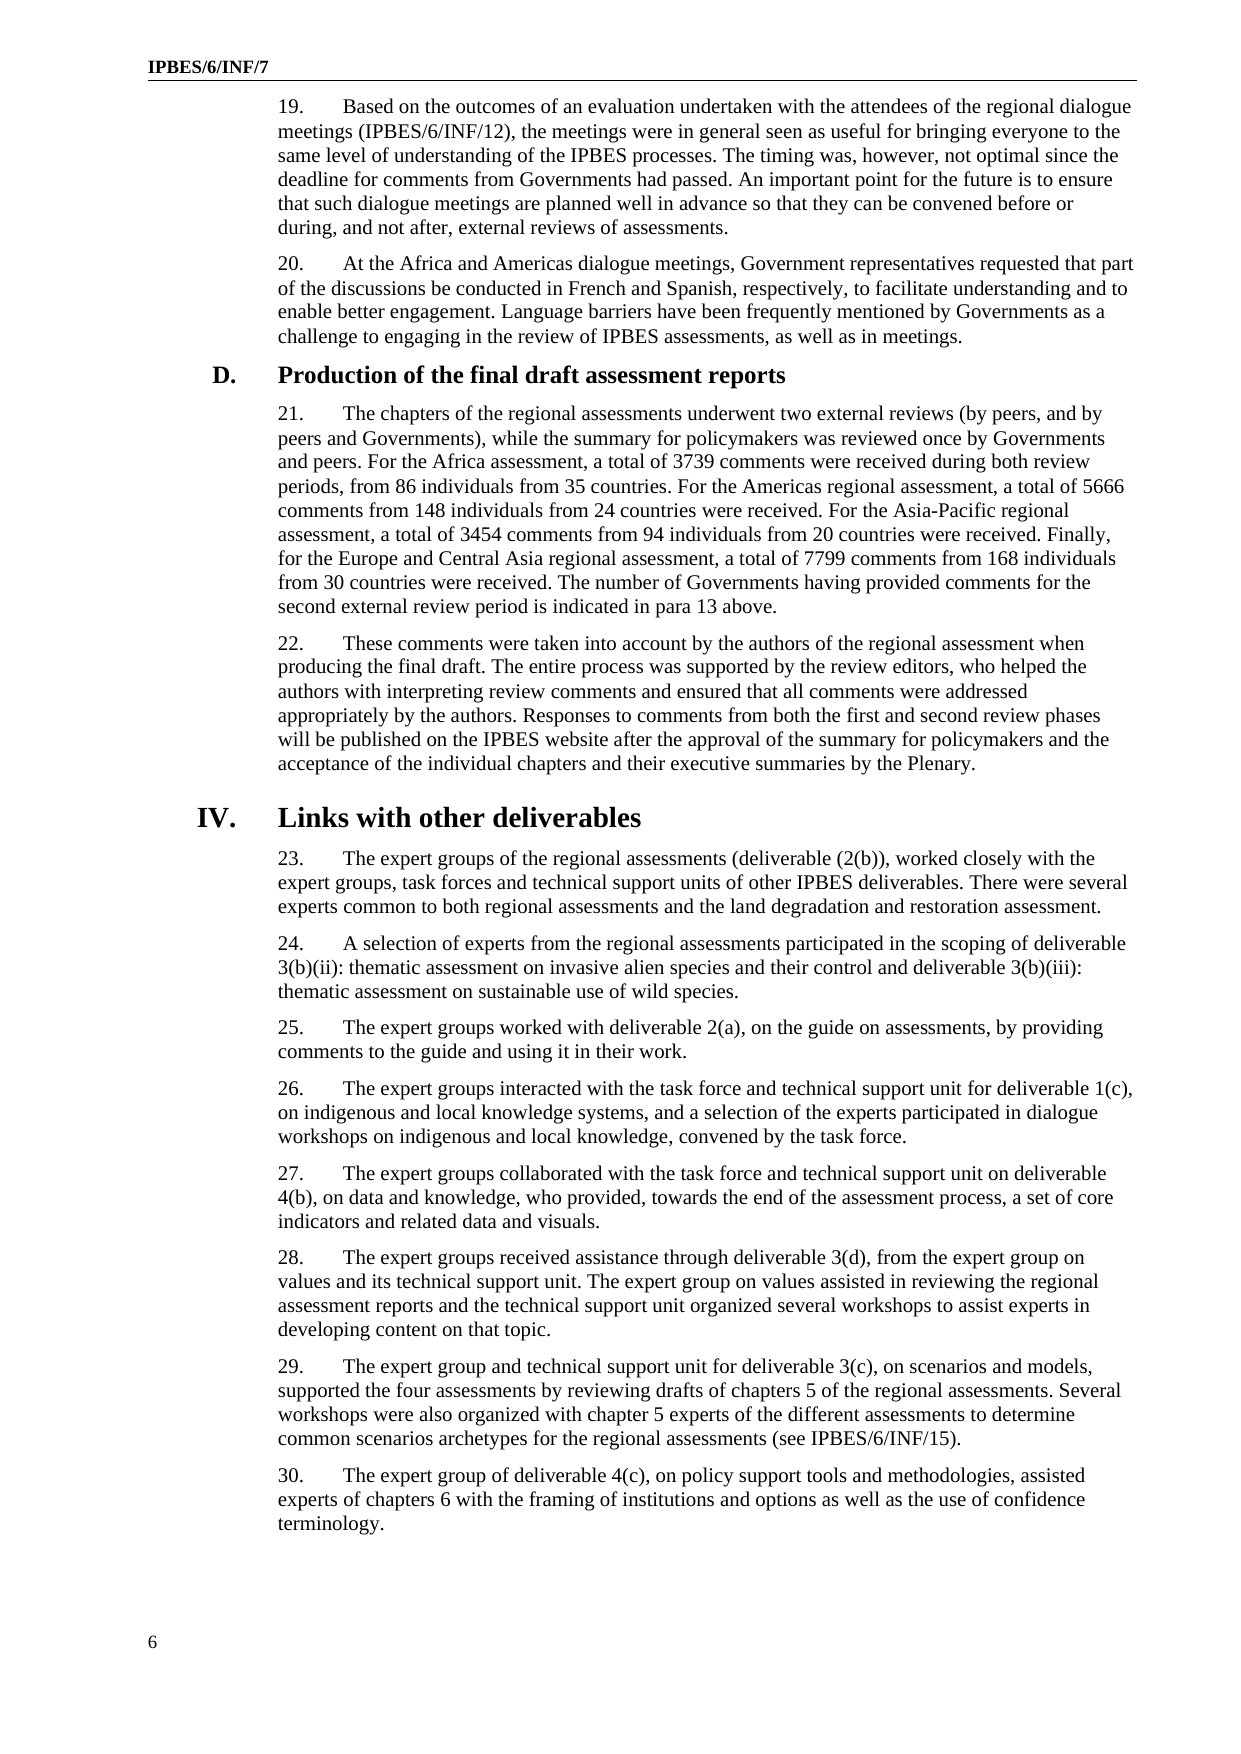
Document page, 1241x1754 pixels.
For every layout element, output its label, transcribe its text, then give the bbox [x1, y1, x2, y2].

list The expert groups of the regional assessments (deliverable (2(b)), worked closely with the expert groups, task forces and technical support units of other IPBES deliverables. There were several experts common to both regional assessments and the land degradation and restoration assessment. [278, 846, 1137, 918]
list The expert groups interacted with the task force and technical support unit for deliverable 1(c), on indigenous and local knowledge systems, and a selection of the experts participated in dialogue workshops on indigenous and local knowledge, convened by the task force. [278, 1076, 1137, 1148]
text IV. Links with other deliverables [148, 800, 1107, 833]
list At the Africa and Americas dialogue meetings, Government representatives requested that part of the discussions be conducted in French and Spanish, respectively, to facilitate understanding and to enable better engagement. Language barriers have been frequently mentioned by Governments as a challenge to engaging in the review of IPBES assessments, as well as in meetings. [278, 251, 1137, 348]
text D. Production of the final draft assessment reports [148, 360, 1107, 389]
list These comments were taken into account by the authors of the regional assessment when producing the final draft. The entire process was supported by the review editors, who helped the authors with interpreting review comments and ensured that all comments were addressed appropriately by the authors. Responses to comments from both the first and second review phases will be published on the IPBES website after the approval of the summary for policymakers and the acceptance of the individual chapters and their executive summaries by the Plenary. [278, 630, 1137, 775]
list The chapters of the regional assessments underwent two external reviews (by peers, and by peers and Governments), while the summary for policymakers was reviewed once by Governments and peers. For the Africa assessment, a total of 3739 comments were received during both review periods, from 86 individuals from 35 countries. For the Americas regional assessment, a total of 5666 comments from 148 individuals from 24 countries were received. For the Asia-Pacific regional assessment, a total of 3454 comments from 94 individuals from 20 countries were received. Finally, for the Europe and Central Asia regional assessment, a total of 7799 comments from 168 individuals from 30 countries were received. The number of Governments having provided comments for the second external review period is indicated in para 13 above. [278, 401, 1137, 618]
list The expert group of deliverable 4(c), on policy support tools and methodologies, assisted experts of chapters 6 with the framing of institutions and options as well as the use of confidence terminology. [278, 1463, 1137, 1535]
list Based on the outcomes of an evaluation undertaken with the attendees of the regional dialogue meetings (IPBES/6/INF/12), the meetings were in general seen as useful for bringing everyone to the same level of understanding of the IPBES processes. The timing was, however, not optimal since the deadline for comments from Governments had passed. An important point for the future is to ensure that such dialogue meetings are planned well in advance so that they can be convened before or during, and not after, external reviews of assessments. [278, 94, 1137, 239]
list A selection of experts from the regional assessments participated in the scoping of deliverable 3(b)(ii): thematic assessment on invasive alien species and their control and deliverable 3(b)(iii): thematic assessment on sustainable use of wild species. [278, 931, 1137, 1003]
list The expert groups received assistance through deliverable 3(d), from the expert group on values and its technical support unit. The expert group on values assisted in reviewing the regional assessment reports and the technical support unit organized several workshops to assist experts in developing content on that topic. [278, 1245, 1137, 1341]
list The expert groups collaborated with the task force and technical support unit on deliverable 4(b), on data and knowledge, who provided, towards the end of the assessment process, a set of core indicators and related data and visuals. [278, 1161, 1137, 1233]
list The expert groups worked with deliverable 2(a), on the guide on assessments, by providing comments to the guide and using it in their work. [278, 1015, 1137, 1063]
list The expert group and technical support unit for deliverable 3(c), on scenarios and models, supported the four assessments by reviewing drafts of chapters 5 of the regional assessments. Several workshops were also organized with chapter 5 experts of the different assessments to determine common scenarios archetypes for the regional assessments (see IPBES/6/INF/15). [278, 1354, 1137, 1450]
